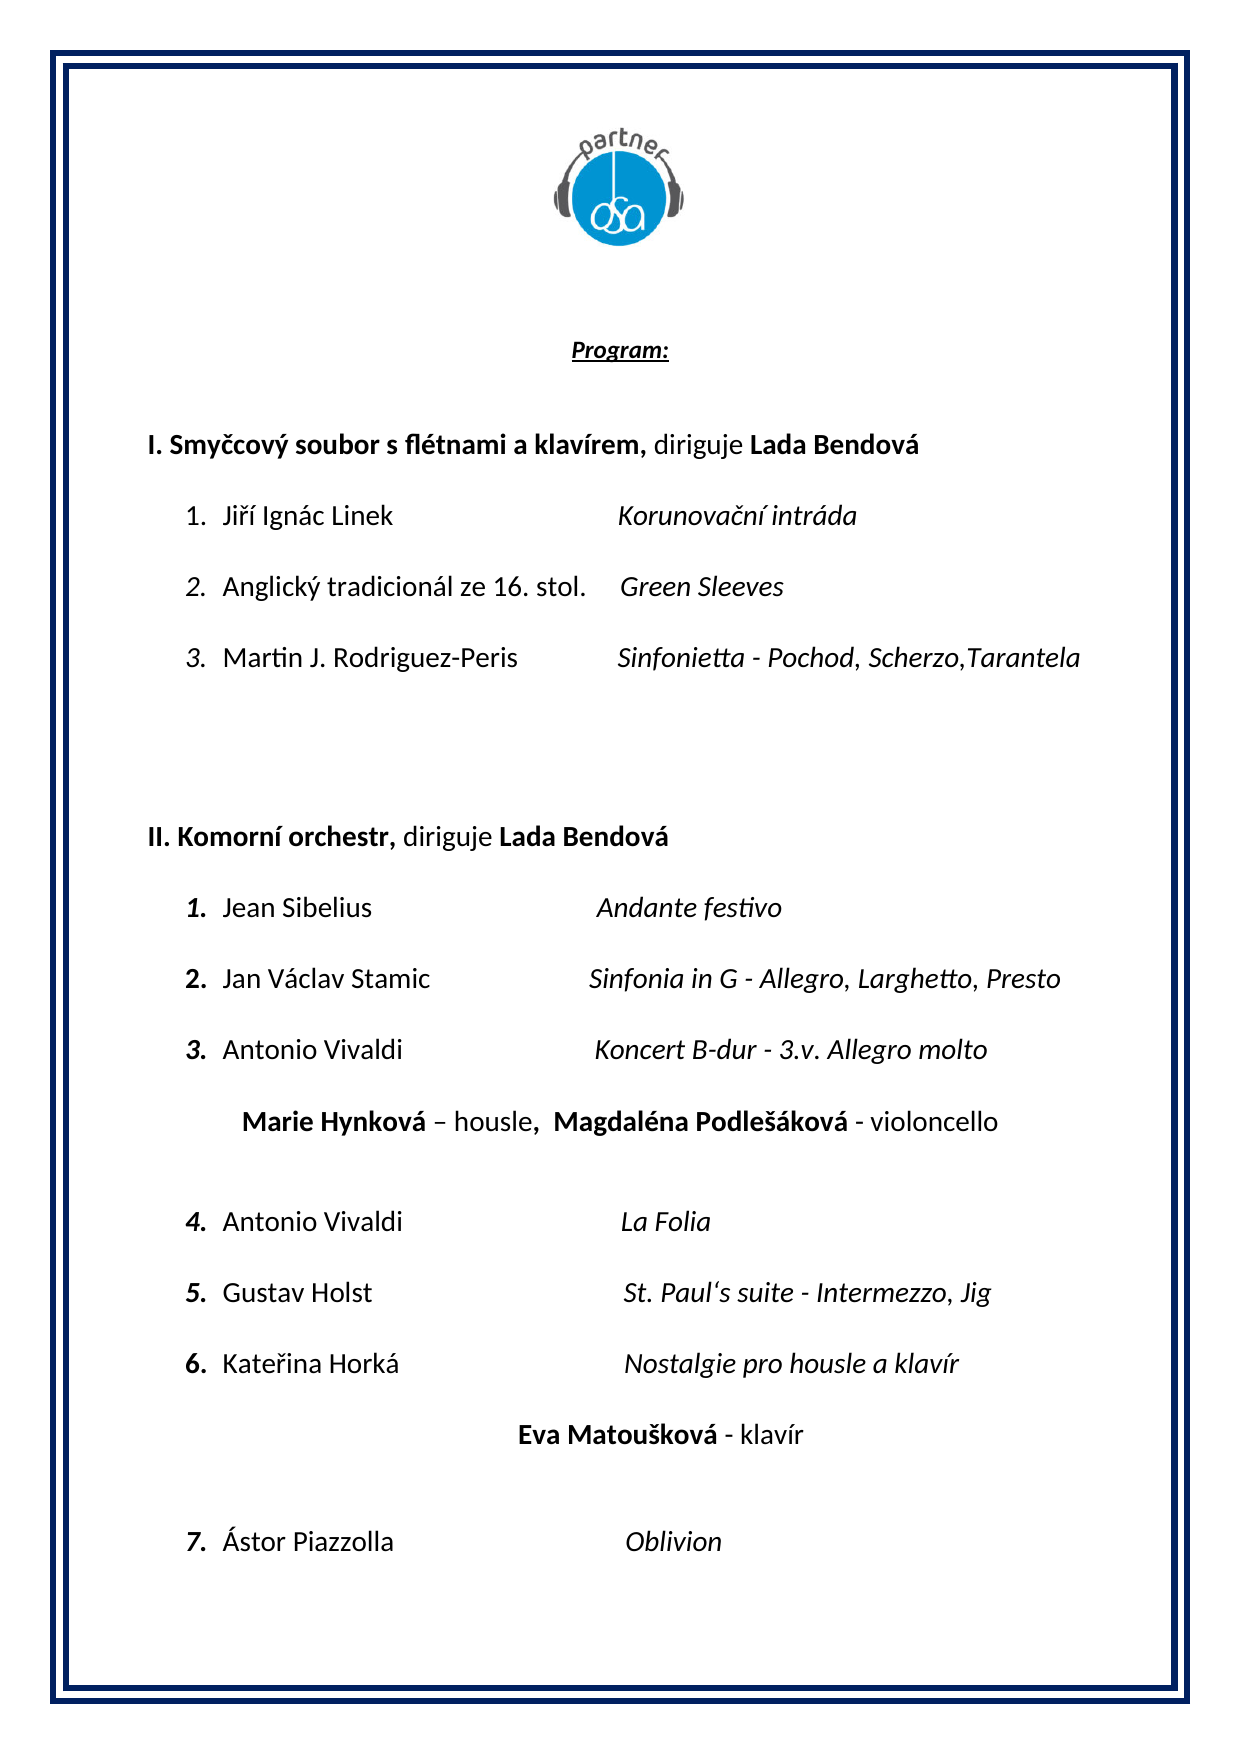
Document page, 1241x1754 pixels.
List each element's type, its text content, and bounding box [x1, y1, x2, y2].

list Gustav Holst St. Paul‘s suite - Intermezzo, Jig [185, 1274, 1093, 1309]
text II. Komorní orchestr, diriguje Lada Bendová [147, 818, 1093, 853]
list Ástor Piazzolla Oblivion [185, 1523, 1093, 1559]
list Jean Sibelius Andante festivo [185, 889, 1093, 924]
text Marie Hynková – housle, Magdaléna Podlešáková - violoncello [147, 1067, 1093, 1138]
text Eva Matoušková - klavír [222, 1381, 1093, 1452]
text I. Smyčcový soubor s flétnami a klavírem, diriguje Lada Bendová [147, 426, 1093, 461]
list Jiří Ignác Linek Korunovační intráda [185, 497, 1093, 533]
list Anglický tradicionál ze 16. stol. Green Sleeves [185, 568, 1093, 604]
picture [502, 102, 738, 269]
list Antonio Vivaldi La Folia [185, 1203, 1093, 1238]
text Program: [147, 334, 1093, 365]
list Antonio Vivaldi Koncert B-dur - 3.v. Allegro molto [185, 1031, 1093, 1067]
list Kateřina Horká Nostalgie pro housle a klavír [185, 1345, 1093, 1381]
list Martin J. Rodriguez-Peris Sinfonietta - Pochod, Scherzo,Tarantela [185, 639, 1093, 675]
list Jan Václav Stamic Sinfonia in G - Allegro, Larghetto, Presto [185, 960, 1093, 996]
